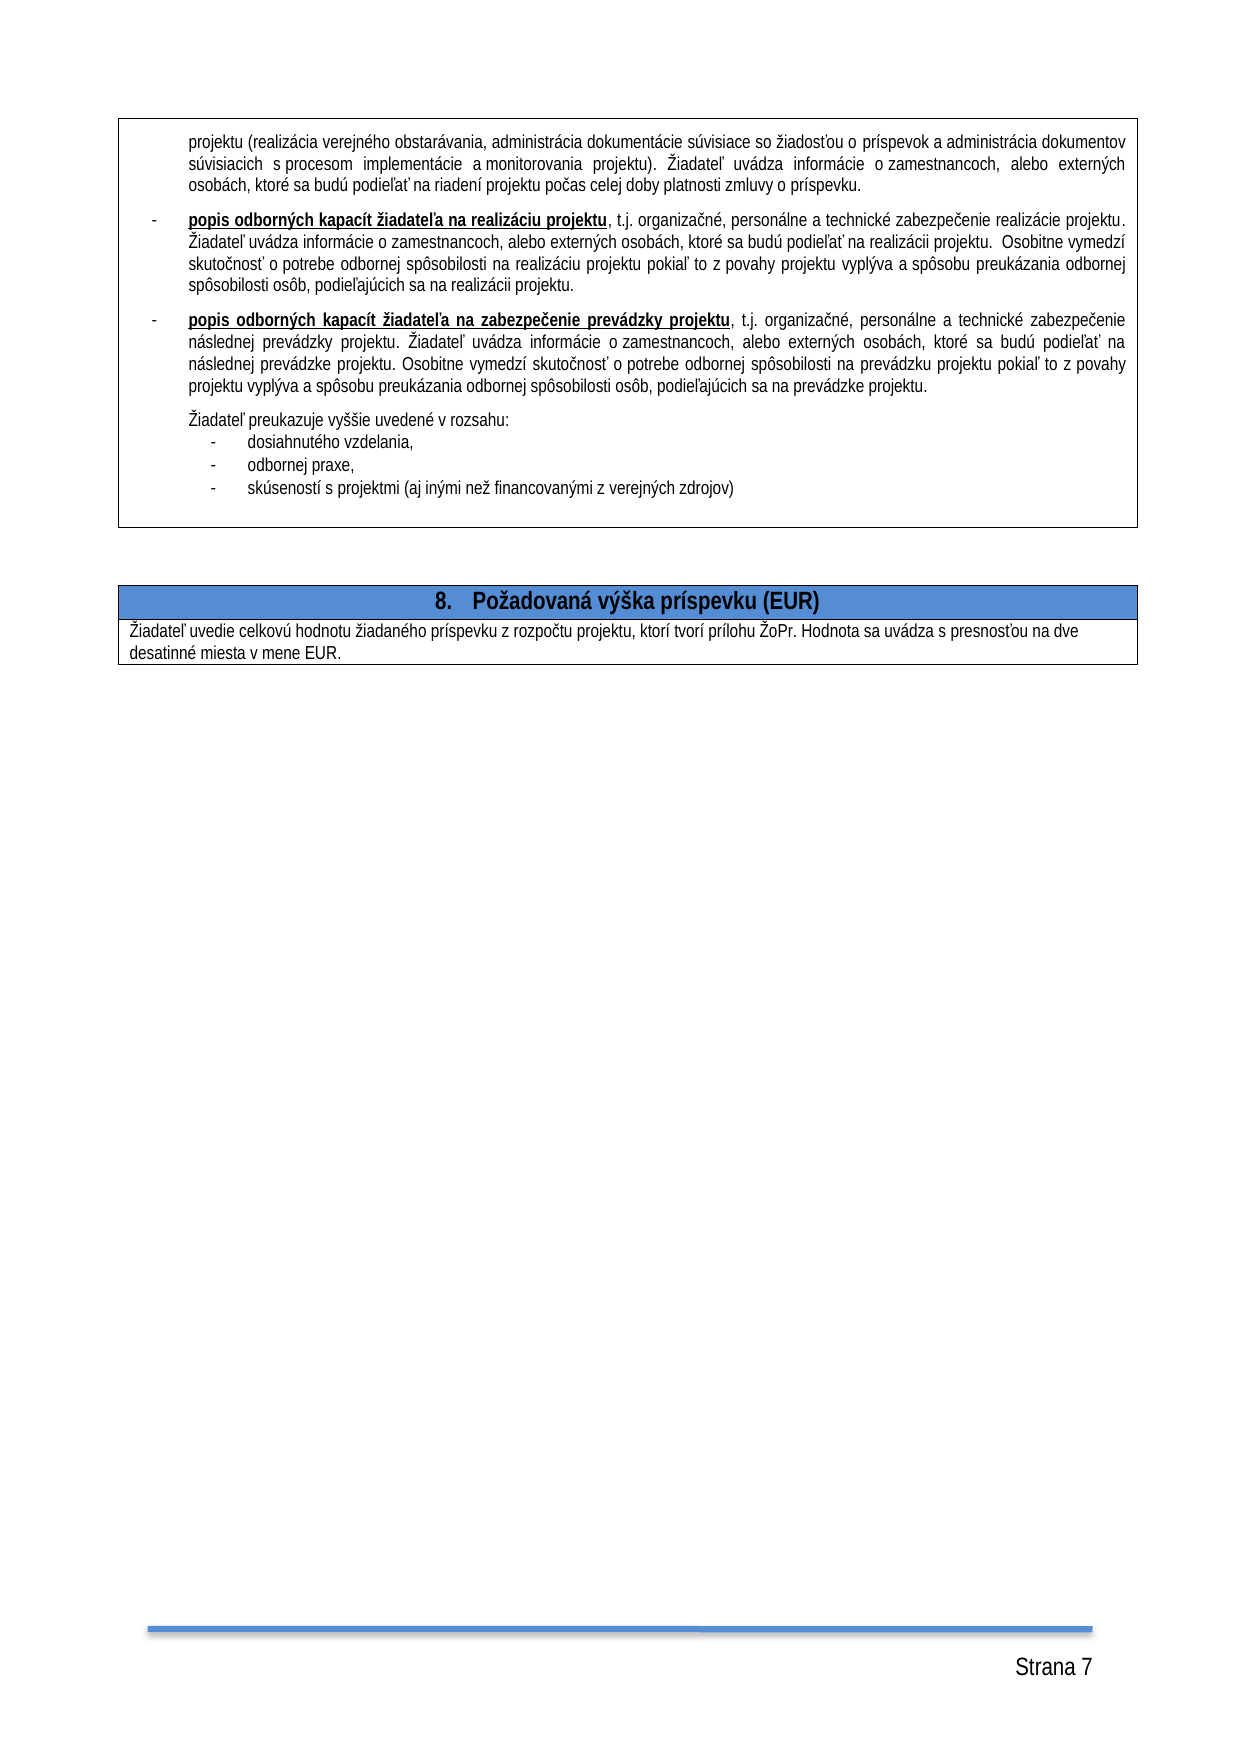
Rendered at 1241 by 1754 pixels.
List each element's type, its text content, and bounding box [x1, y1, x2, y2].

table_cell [119, 119, 1137, 527]
table_cell Žiadateľ uvedie celkovú hodnotu žiadaného príspevku z rozpočtu projektu, ktorí tvorí prílohu ŽoPr. Hodnota sa uvádza s presnosťou na dve desatinné miesta v mene EUR. [119, 620, 1137, 663]
table_header Požadovaná výška príspevku (EUR) [119, 586, 1137, 619]
